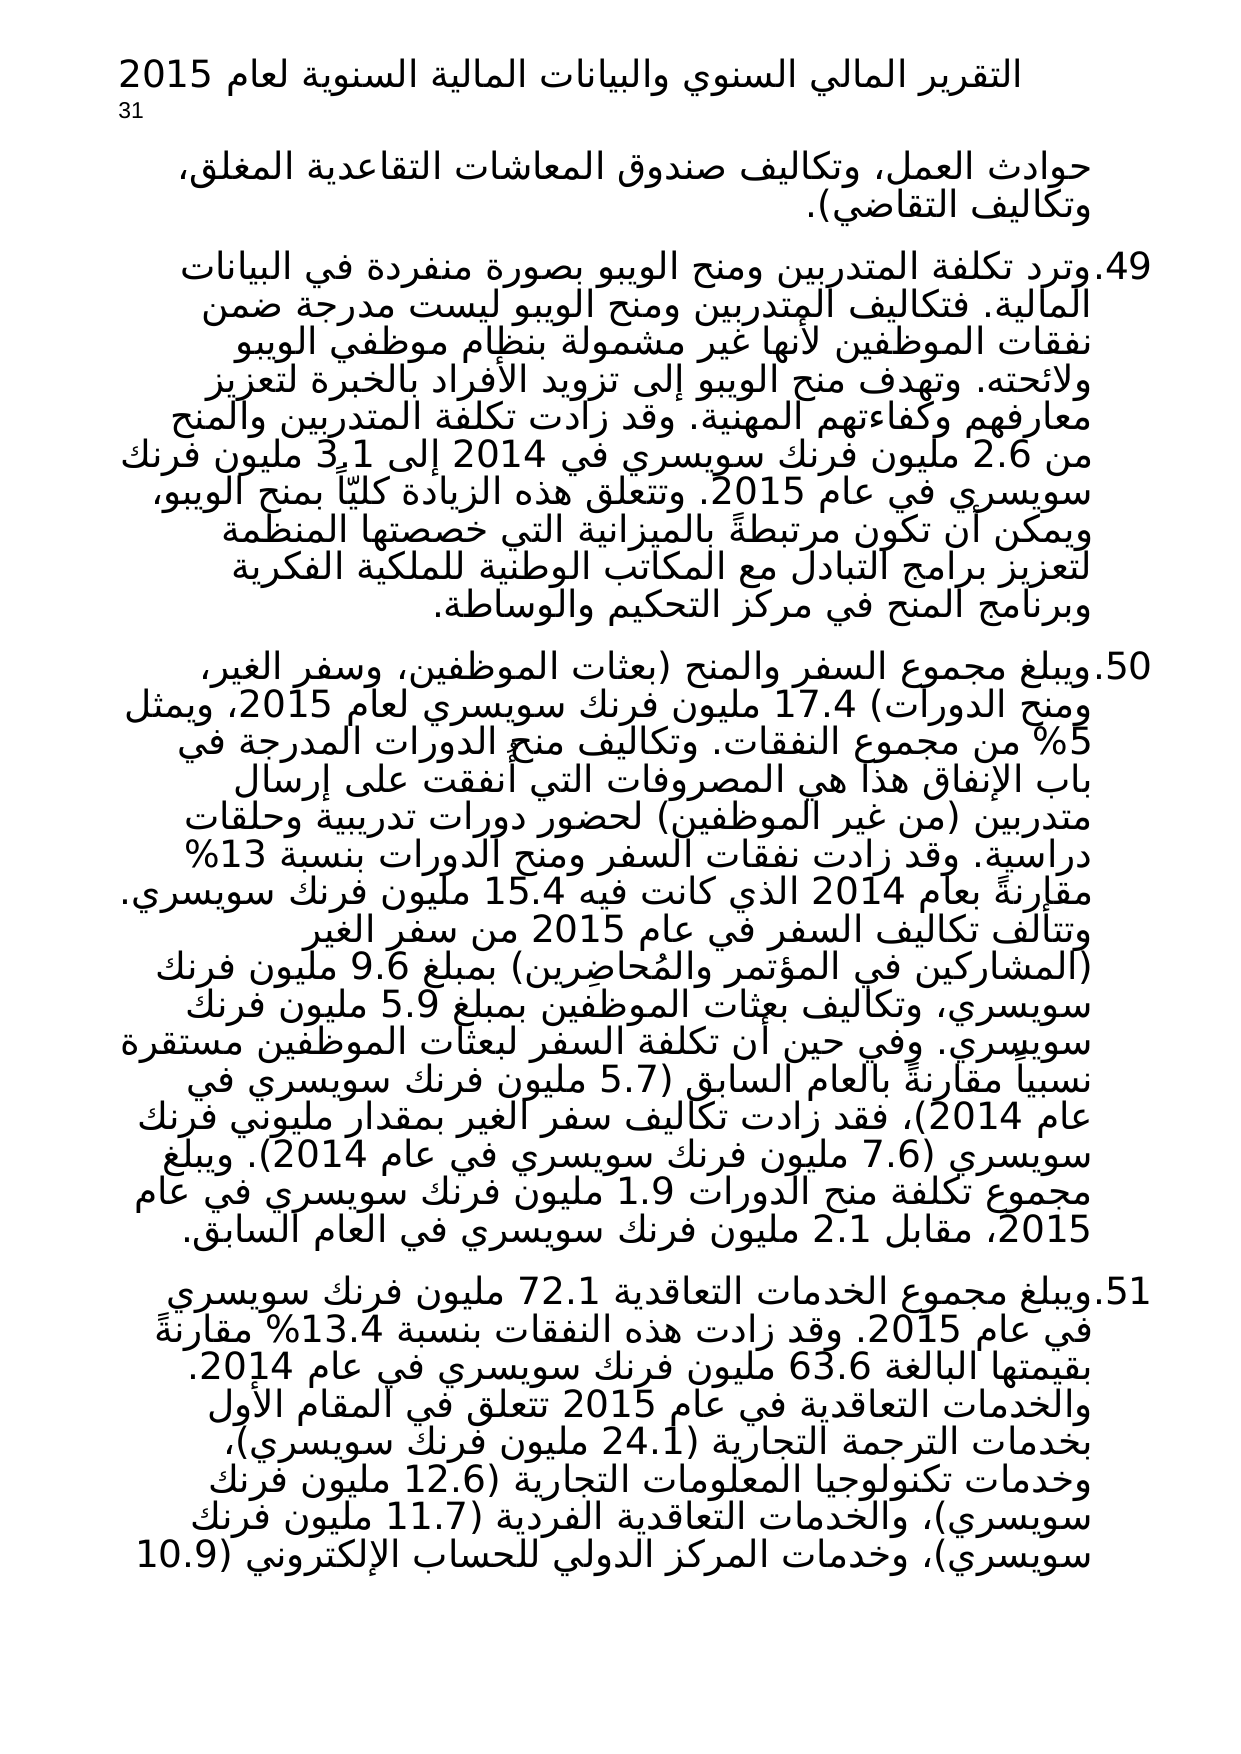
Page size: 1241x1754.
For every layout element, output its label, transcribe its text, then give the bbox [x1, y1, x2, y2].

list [118, 149, 1093, 224]
list وترد تكلفة المتدربين ومنح الويبو بصورة منفردة في البيانات المالية. فتكاليف المتدربين ومنح الويبو ليست مدرجة ضمن نفقات الموظفين لأنها غير مشمولة بنظام موظفي الويبو ولائحته. وتهدف منح الويبو إلى تزويد الأفراد بالخبرة لتعزيز معارفهم وكفاءتهم المهنية. وقد زادت تكلفة المتدربين والمنح من 2.6 مليون فرنك سويسري في 2014 إلى 3.1 مليون فرنك سويسري في عام 2015. وتتعلق هذه الزيادة كليّاً بمنح الويبو، ويمكن أن تكون مرتبطةً بالميزانية التي خصصتها المنظمة لتعزيز برامج التبادل مع المكاتب الوطنية للملكية الفكرية وبرنامج المنح في مركز التحكيم والوساطة. [118, 249, 1093, 624]
list ويبلغ مجموع السفر والمنح (بعثات الموظفين، وسفر الغير، ومنح الدورات) 17.4 مليون فرنك سويسري لعام 2015، ويمثل 5% من مجموع النفقات. وتكاليف منح الدورات المدرجة في باب الإنفاق هذا هي المصروفات التي أُنفقت على إرسال متدربين (من غير الموظفين) لحضور دورات تدريبية وحلقات دراسية. وقد زادت نفقات السفر ومنح الدورات بنسبة 13% مقارنةً بعام 2014 الذي كانت فيه 15.4 مليون فرنك سويسري. وتتألف تكاليف السفر في عام 2015 من سفر الغير (المشاركين في المؤتمر والمُحاضِرين) بمبلغ 9.6 مليون فرنك سويسري، وتكاليف بعثات الموظفين بمبلغ 5.9 مليون فرنك سويسري. وفي حين أن تكلفة السفر لبعثات الموظفين مستقرة نسبياً مقارنةً بالعام السابق (5.7 مليون فرنك سويسري في عام 2014)، فقد زادت تكاليف سفر الغير بمقدار مليوني فرنك سويسري (7.6 مليون فرنك سويسري في عام 2014). ويبلغ مجموع تكلفة منح الدورات 1.9 مليون فرنك سويسري في عام 2015، مقابل 2.1 مليون فرنك سويسري في العام السابق. [118, 649, 1093, 1249]
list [118, 1274, 1093, 1574]
